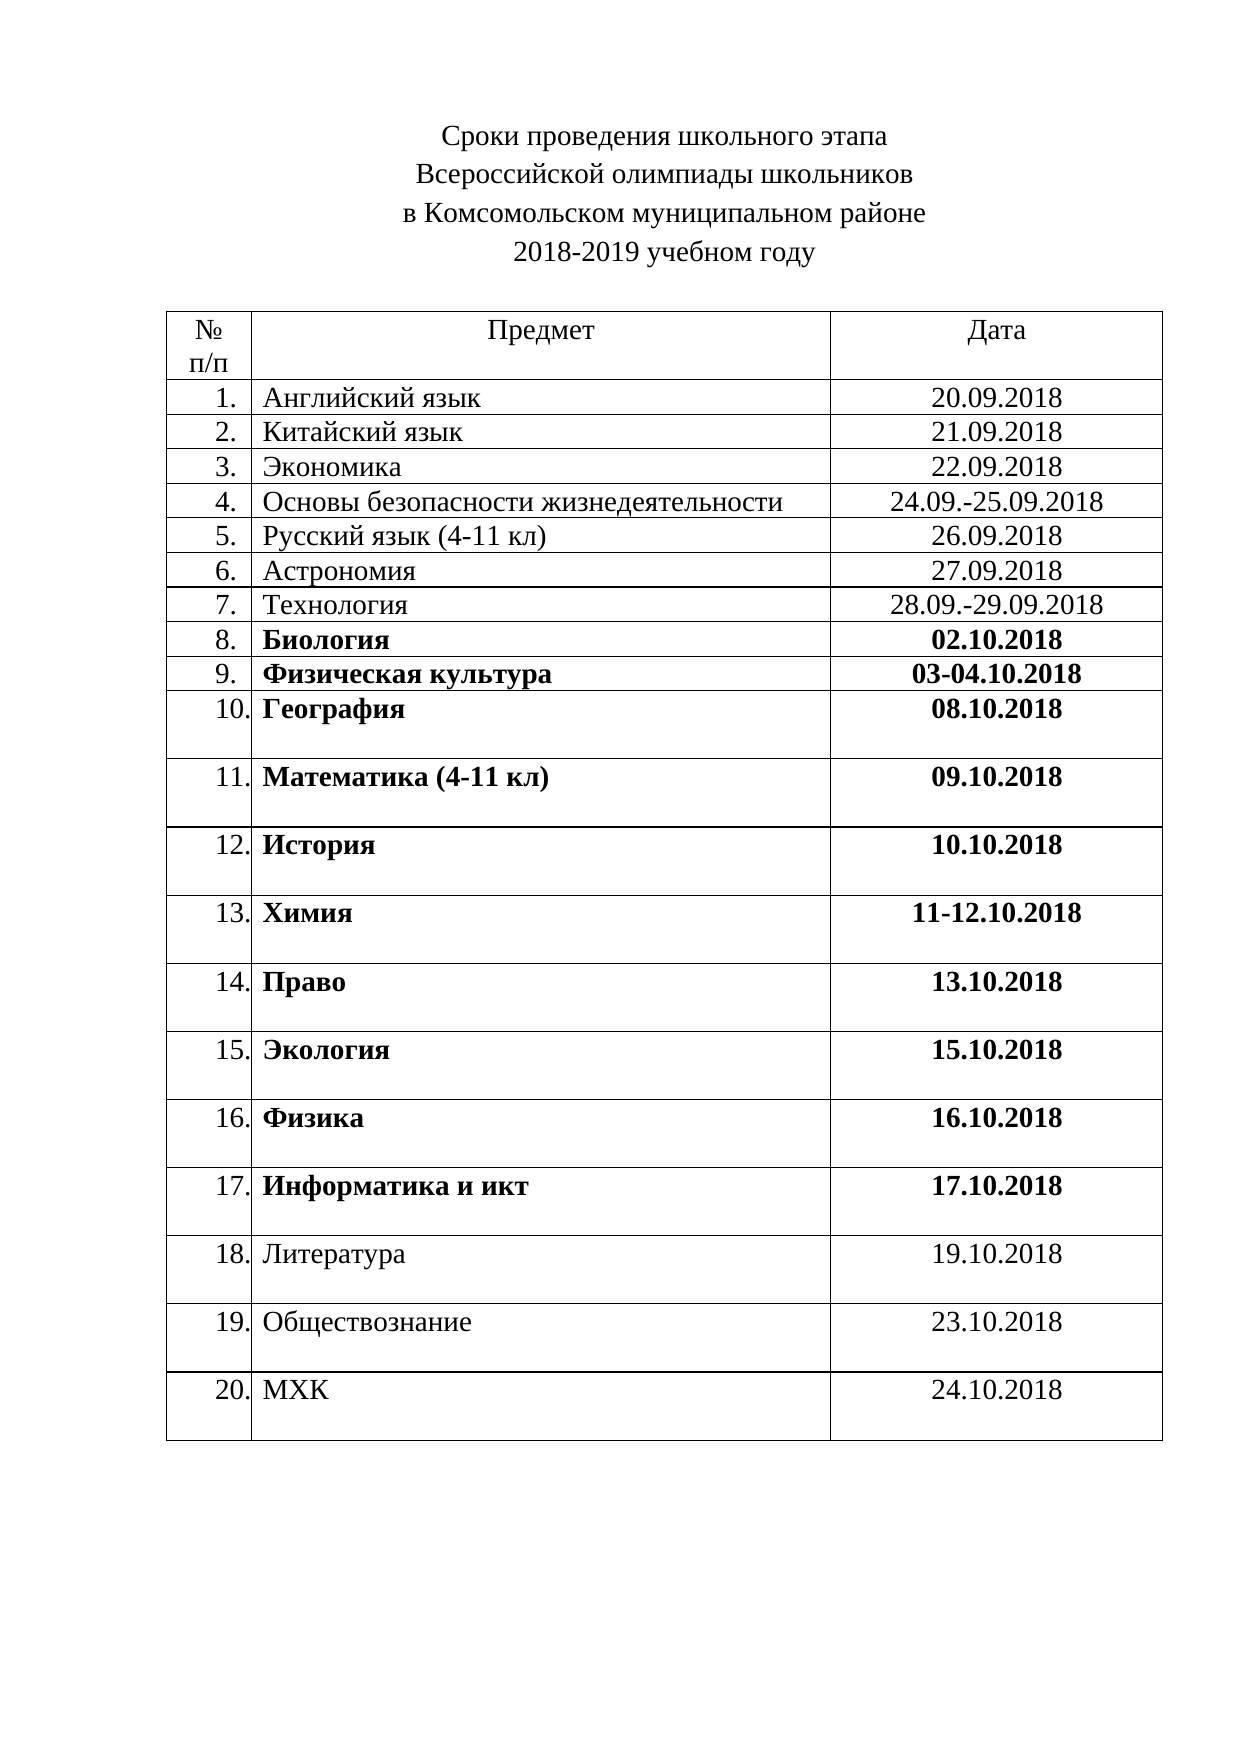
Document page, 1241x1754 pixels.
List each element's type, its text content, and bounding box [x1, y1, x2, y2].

table_cell [167, 484, 251, 517]
table_header Предмет [252, 312, 830, 379]
table_cell 09.10.2018 [831, 759, 1162, 826]
table_cell [167, 828, 251, 894]
table_cell 17.10.2018 [831, 1168, 1162, 1235]
table_cell Основы безопасности жизнедеятельности [252, 484, 830, 517]
table_cell Обществознание [252, 1304, 830, 1371]
table_cell Литература [252, 1236, 830, 1303]
table_cell [167, 622, 251, 656]
table_cell Русский язык (4-11 кл) [252, 518, 830, 552]
table_cell 11-12.10.2018 [831, 896, 1162, 963]
table_cell История [252, 828, 830, 894]
text Сроки проведения школьного этапа [177, 118, 1152, 152]
text 2018-2019 учебном году [177, 234, 1152, 267]
table_cell [167, 964, 251, 1031]
text Всероссийской олимпиады школьников [177, 157, 1152, 190]
table_cell География [252, 691, 830, 758]
table_cell 23.10.2018 [831, 1304, 1162, 1371]
table_cell [167, 691, 251, 758]
table_cell [167, 449, 251, 483]
table_cell 15.10.2018 [831, 1032, 1162, 1099]
table_cell 24.09.-25.09.2018 [831, 484, 1162, 517]
table_cell [167, 1032, 251, 1099]
table_cell Право [252, 964, 830, 1031]
table_cell [167, 1168, 251, 1235]
table_cell Технология [252, 588, 830, 621]
table_cell [167, 380, 251, 413]
table_cell 24.10.2018 [831, 1373, 1162, 1439]
table_cell 16.10.2018 [831, 1100, 1162, 1167]
table_cell [167, 518, 251, 552]
table_cell Астрономия [252, 553, 830, 586]
table_header Дата [831, 312, 1162, 379]
table_cell 19.10.2018 [831, 1236, 1162, 1303]
table_cell [167, 415, 251, 448]
table_cell 13.10.2018 [831, 964, 1162, 1031]
table_cell Английский язык [252, 380, 830, 413]
table_cell [167, 1373, 251, 1439]
table_cell [167, 1100, 251, 1167]
table_cell [167, 759, 251, 826]
table_cell Математика (4-11 кл) [252, 759, 830, 826]
table_cell [167, 1236, 251, 1303]
table_cell 27.09.2018 [831, 553, 1162, 586]
table_cell Китайский язык [252, 415, 830, 448]
table_cell 20.09.2018 [831, 380, 1162, 413]
table_cell [167, 657, 251, 690]
table_cell 08.10.2018 [831, 691, 1162, 758]
table_cell Экономика [252, 449, 830, 483]
table_cell 22.09.2018 [831, 449, 1162, 483]
table_cell 21.09.2018 [831, 415, 1162, 448]
table_cell Химия [252, 896, 830, 963]
table_cell [167, 896, 251, 963]
table_cell Физическая культура [252, 657, 830, 690]
table_cell МХК [252, 1373, 830, 1439]
table_cell [167, 1304, 251, 1371]
table_cell Экология [252, 1032, 830, 1099]
text в Комсомольском муниципальном районе [177, 195, 1152, 229]
table_header № п/п [167, 312, 251, 379]
table_cell [167, 553, 251, 586]
table_cell 26.09.2018 [831, 518, 1162, 552]
table_cell Биология [252, 622, 830, 656]
table_cell 28.09.-29.09.2018 [831, 588, 1162, 621]
table_cell 10.10.2018 [831, 828, 1162, 894]
table_cell Физика [252, 1100, 830, 1167]
table_cell [167, 588, 251, 621]
table_cell Информатика и икт [252, 1168, 830, 1235]
table_cell 03-04.10.2018 [831, 657, 1162, 690]
table_cell 02.10.2018 [831, 622, 1162, 656]
